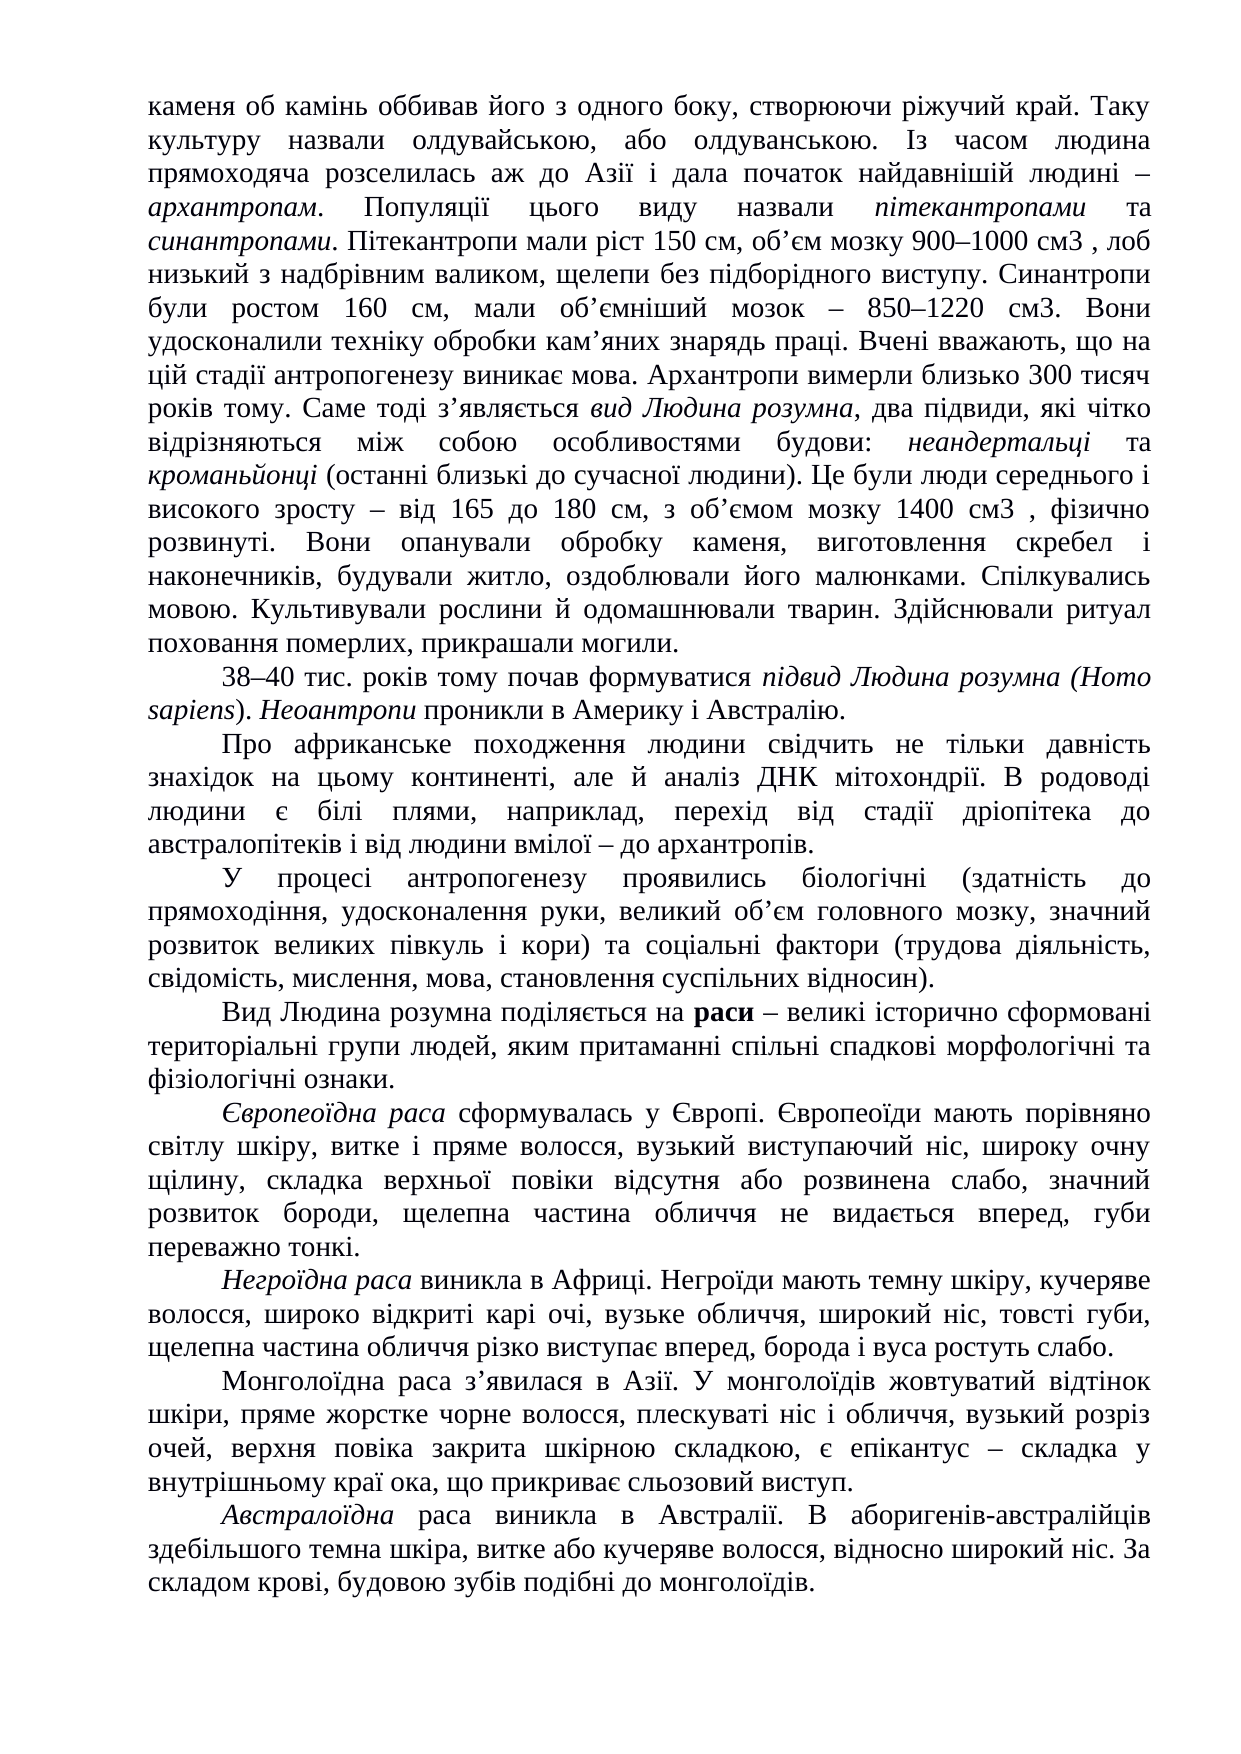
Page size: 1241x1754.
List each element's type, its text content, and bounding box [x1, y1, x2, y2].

text 38–40 тис. років тому почав формуватися підвид Людина розумна (Homo sapiens). Неоантропи проникли в Америку і Австралію. [148, 659, 1152, 726]
text Негроїдна раса виникла в Африці. Негроїди мають темну шкіру, кучеряве волосся, широко відкриті карі очі, вузьке обличчя, широкий ніс, товсті губи, щелепна частина обличчя різко виступає вперед, борода і вуса ростуть слабо. [148, 1262, 1152, 1363]
text Вид Людина розумна поділяється на раси – великі історично сформовані територіальні групи людей, яким притаманні спільні спадкові морфологічні та фізіологічні ознаки. [148, 994, 1152, 1095]
text Австралоїдна раса виникла в Австралії. В аборигенів-австралійців здебільшого темна шкіра, витке або кучеряве волосся, відносно широкий ніс. За складом крові, будовою зубів подібні до монголоїдів. [148, 1497, 1152, 1598]
text Європеоїдна раса сформувалась у Європі. Європеоїди мають порівняно світлу шкіру, витке і пряме волосся, вузький виступаючий ніс, широку очну щілину, складка верхньої повіки відсутня або розвинена слабо, значний розвиток бороди, щелепна частина обличчя не видається вперед, губи переважно тонкі. [148, 1095, 1152, 1262]
text Монголоїдна раса з’явилася в Азії. У монголоїдів жовтуватий відтінок шкіри, пряме жорстке чорне волосся, плескуваті ніс і обличчя, вузький розріз очей, верхня повіка закрита шкірною складкою, є епікантус – складка у внутрішньому краї ока, що прикриває сльозовий виступ. [148, 1363, 1152, 1497]
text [148, 88, 1152, 659]
text Про африканське походження людини свідчить не тільки давність знахідок на цьому континенті, але й аналіз ДНК мітохондрії. В родоводі людини є білі плями, наприклад, перехід від стадії дріопітека до австралопітеків і від людини вмілої – до архантропів. [148, 726, 1152, 860]
text У процесі антропогенезу проявились біологічні (здатність до прямоходіння, удосконалення руки, великий об’єм головного мозку, значний розвиток великих півкуль і кори) та соціальні фактори (трудова діяльність, свідомість, мислення, мова, становлення суспільних відносин). [148, 860, 1152, 994]
